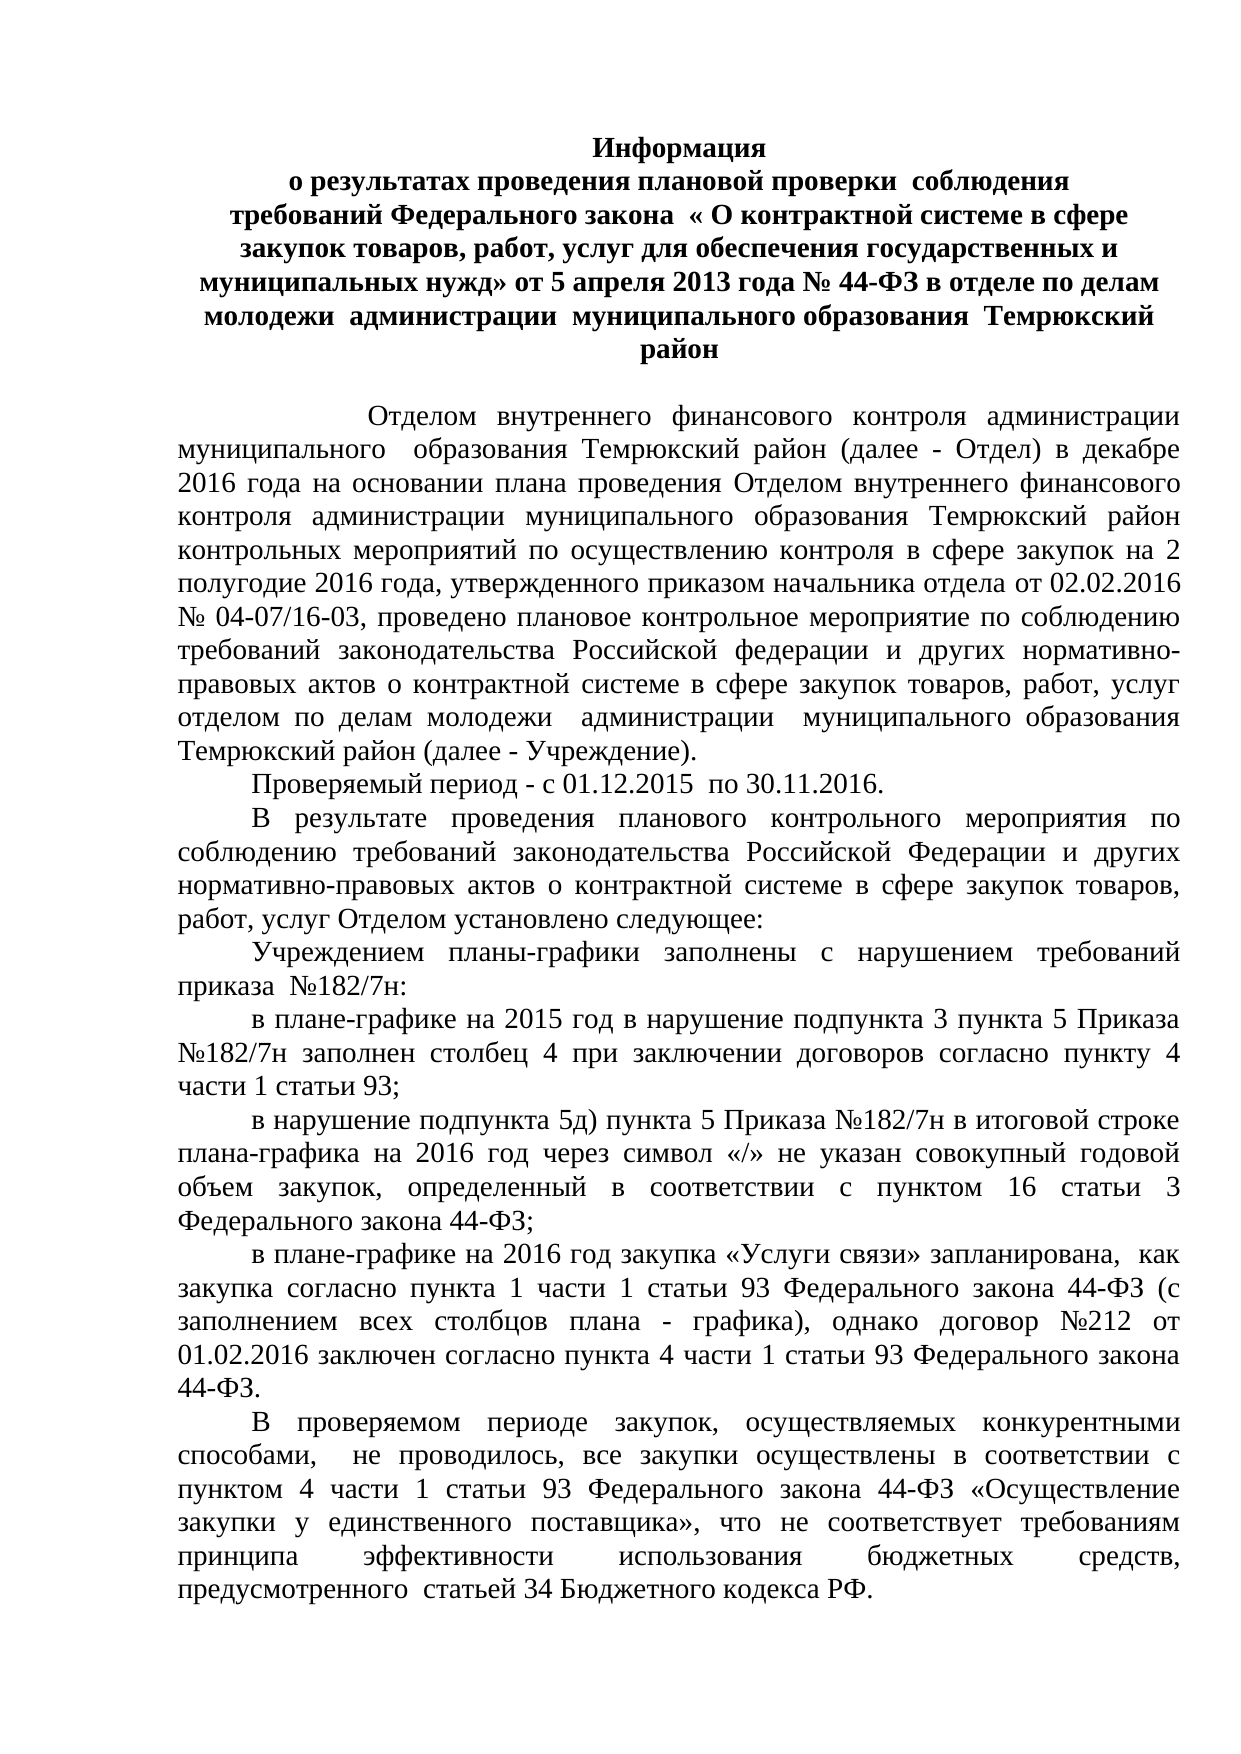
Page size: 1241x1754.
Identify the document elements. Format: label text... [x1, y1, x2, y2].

text В проверяемом периоде закупок, осуществляемых конкурентными способами, не проводилось, все закупки осуществлены в соответствии с пунктом 4 части 1 статьи 93 Федерального закона 44-ФЗ «Осуществление закупки у единственного поставщика», что не соответствует требованиям принципа эффективности использования бюджетных средств, предусмотренного статьей 34 Бюджетного кодекса РФ. [177, 1404, 1181, 1605]
text Проверяемый период - с 01.12.2015 по 30.11.2016. [177, 767, 1181, 800]
text в нарушение подпункта 5д) пункта 5 Приказа №182/7н в итоговой строке плана-графика на 2016 год через символ «/» не указан совокупный годовой объем закупок, определенный в соответствии с пунктом 16 статьи 3 Федерального закона 44-ФЗ; [177, 1102, 1181, 1236]
text Информация [177, 130, 1181, 163]
text Учреждением планы-графики заполнены с нарушением требований приказа №182/7н: [177, 934, 1181, 1001]
text Отделом внутреннего финансового контроля администрации муниципального образования Темрюкский район (далее - Отдел) в декабре 2016 года на основании плана проведения Отделом внутреннего финансового контроля администрации муниципального образования Темрюкский район контрольных мероприятий по осуществлению контроля в сфере закупок на 2 полугодие 2016 года, утвержденного приказом начальника отдела от 02.02.2016 № 04-07/16-03, проведено плановое контрольное мероприятие по соблюдению требований законодательства Российской федерации и других нормативно-правовых актов о контрактной системе в сфере закупок товаров, работ, услуг отделом по делам молодежи администрации муниципального образования Темрюкский район (далее - Учреждение). [177, 398, 1181, 767]
text в плане-графике на 2015 год в нарушение подпункта 3 пункта 5 Приказа №182/7н заполнен столбец 4 при заключении договоров согласно пункту 4 части 1 статьи 93; [177, 1001, 1181, 1102]
text в плане-графике на 2016 год закупка «Услуги связи» запланирована, как закупка согласно пункта 1 части 1 статьи 93 Федерального закона 44-ФЗ (с заполнением всех столбцов плана - графика), однако договор №212 от 01.02.2016 заключен согласно пункта 4 части 1 статьи 93 Федерального закона 44-ФЗ. [177, 1236, 1181, 1404]
text требований Федерального закона « О контрактной системе в сфере закупок товаров, работ, услуг для обеспечения государственных и муниципальных нужд» от 5 апреля 2013 года № 44-ФЗ в отделе по делам молодежи администрации муниципального образования Темрюкский район [177, 197, 1181, 365]
text о результатах проведения плановой проверки соблюдения [177, 163, 1181, 197]
text В результате проведения планового контрольного мероприятия по соблюдению требований законодательства Российской Федерации и других нормативно-правовых актов о контрактной системе в сфере закупок товаров, работ, услуг Отделом установлено следующее: [177, 800, 1181, 934]
